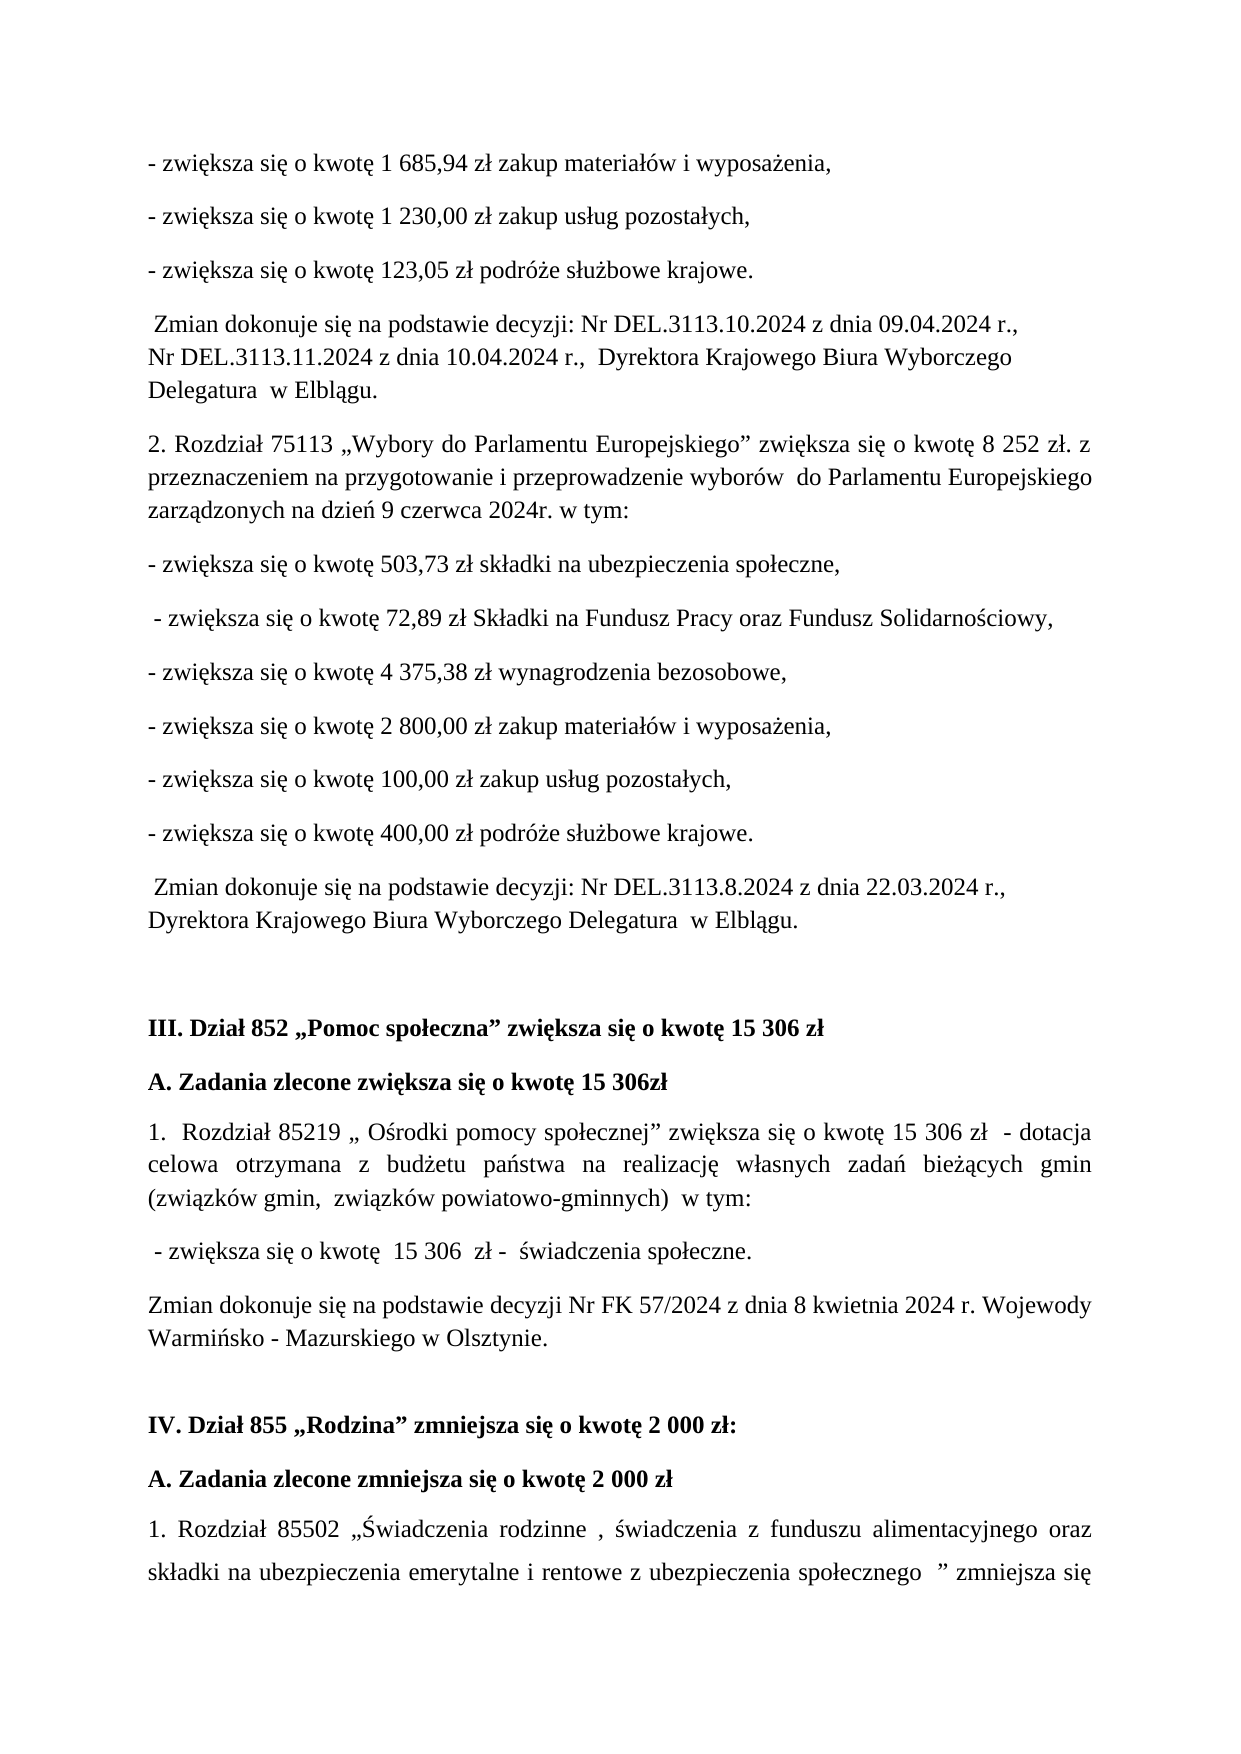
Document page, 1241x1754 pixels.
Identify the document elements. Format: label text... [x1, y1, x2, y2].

text 2. Rozdział 75113 „Wybory do Parlamentu Europejskiego” zwiększa się o kwotę 8 252 zł. z przeznaczeniem na przygotowanie i przeprowadzenie wyborów do Parlamentu Europejskiego zarządzonych na dzień 9 czerwca 2024r. w tym: [148, 429, 1093, 524]
text A. Zadania zlecone zmniejsza się o kwotę 2 000 zł [148, 1464, 1093, 1493]
text Zmian dokonuje się na podstawie decyzji Nr FK 57/2024 z dnia 8 kwietnia 2024 r. Wojewody Warmińsko - Mazurskiego w Olsztynie. [148, 1290, 1093, 1352]
text - zwiększa się o kwotę 400,00 zł podróże służbowe krajowe. [148, 818, 1093, 847]
text - zwiększa się o kwotę 72,89 zł Składki na Fundusz Pracy oraz Fundusz Solidarnościowy, [148, 603, 1093, 632]
text - zwiększa się o kwotę 4 375,38 zł wynagrodzenia bezosobowe, [148, 657, 1093, 686]
text - zwiększa się o kwotę 123,05 zł podróże służbowe krajowe. [148, 255, 1093, 284]
text - zwiększa się o kwotę 100,00 zł zakup usług pozostałych, [148, 764, 1093, 793]
text Zmian dokonuje się na podstawie decyzji: Nr DEL.3113.8.2024 z dnia 22.03.2024 r., Dyrektora Krajowego Biura Wyborczego Delegatura w Elblągu. [148, 872, 1093, 934]
text - zwiększa się o kwotę 1 685,94 zł zakup materiałów i wyposażenia, [148, 148, 1093, 176]
text III. Dział 852 „Pomoc społeczna” zwiększa się o kwotę 15 306 zł [148, 1013, 1093, 1042]
text - zwiększa się o kwotę 15 306 zł - świadczenia społeczne. [148, 1236, 1093, 1265]
text - zwiększa się o kwotę 2 800,00 zł zakup materiałów i wyposażenia, [148, 711, 1093, 739]
text - zwiększa się o kwotę 503,73 zł składki na ubezpieczenia społeczne, [148, 549, 1093, 578]
text Zmian dokonuje się na podstawie decyzji: Nr DEL.3113.10.2024 z dnia 09.04.2024 r., Nr DEL.3113.11.2024 z dnia 10.04.2024 r., Dyrektora Krajowego Biura Wyborczego Delegatura w Elblągu. [148, 309, 1093, 404]
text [148, 1514, 1093, 1586]
text - zwiększa się o kwotę 1 230,00 zł zakup usług pozostałych, [148, 201, 1093, 230]
text A. Zadania zlecone zwiększa się o kwotę 15 306zł [148, 1067, 1093, 1096]
text IV. Dział 855 „Rodzina” zmniejsza się o kwotę 2 000 zł: [148, 1410, 1093, 1439]
text 1. Rozdział 85219 „ Ośrodki pomocy społecznej” zwiększa się o kwotę 15 306 zł - dotacja celowa otrzymana z budżetu państwa na realizację własnych zadań bieżących gmin (związków gmin, związków powiatowo-gminnych) w tym: [148, 1117, 1093, 1211]
